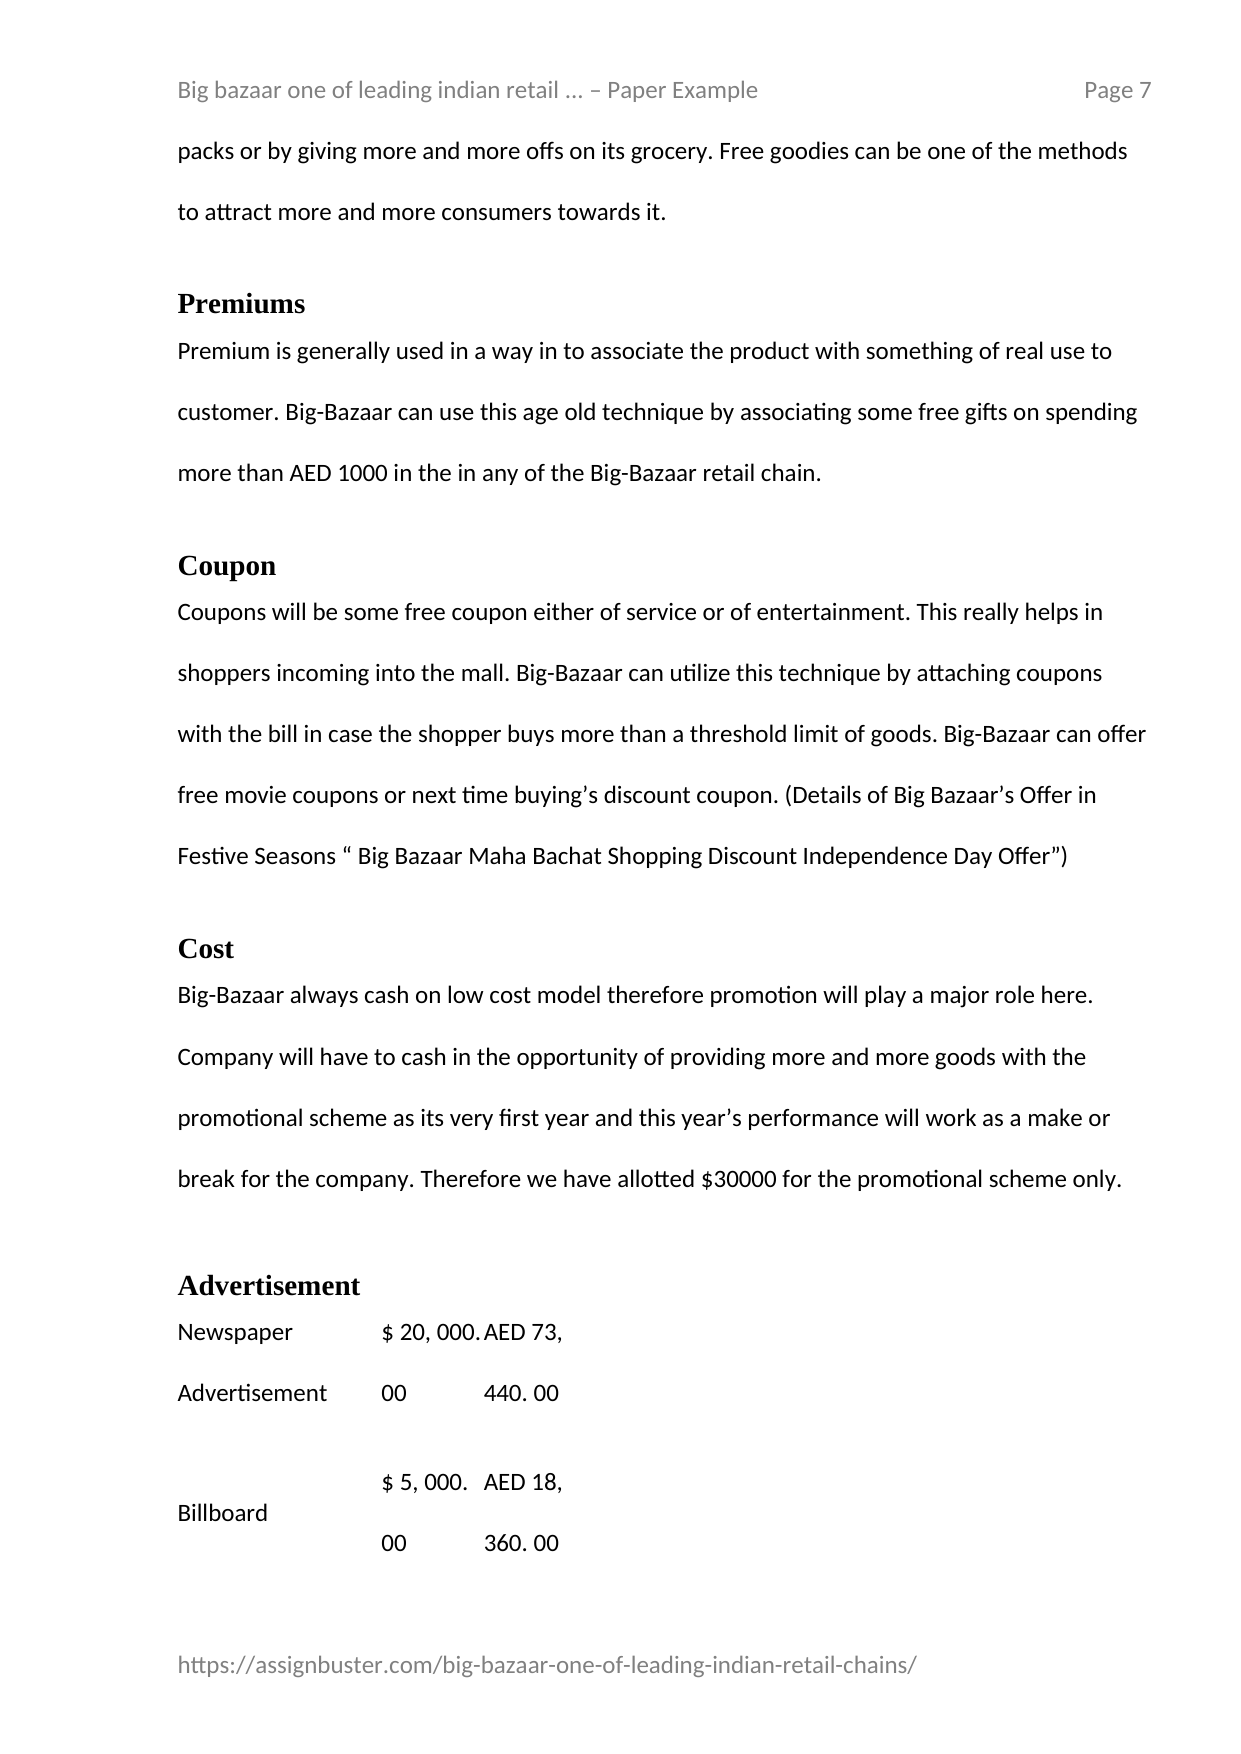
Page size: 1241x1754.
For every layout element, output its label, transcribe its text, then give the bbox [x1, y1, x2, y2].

subtitle Cost [177, 931, 1152, 964]
table_header Advertisement [177, 1253, 600, 1316]
text Big-Bazaar always cash on low cost model therefore promotion will play a major role here. Company will have to cash in the opportunity of providing more and more goods with the promotional scheme as its very first year and this year’s performance will work as a make or break for the company. Therefore we have allotted $30000 for the promotional scheme only. [177, 979, 1152, 1193]
text Coupons will be some free coupon either of service or of entertainment. This really helps in shoppers incoming into the mall. Big-Bazaar can utilize this technique by attaching coupons with the bill in case the shopper buys more than a threshold limit of goods. Big-Bazaar can offer free movie coupons or next time buying’s discount coupon. (Details of Big Bazaar’s Offer in Festive Seasons “ Big Bazaar Maha Bachat Shopping Discount Independence Day Offer”) [177, 596, 1152, 871]
table_cell Newspaper Advertisement [177, 1316, 379, 1466]
table_cell $ 20, 000. 00 [381, 1316, 483, 1466]
subtitle Coupon [177, 548, 1152, 581]
table_cell Billboard [177, 1466, 379, 1616]
subtitle Premiums [177, 286, 1152, 320]
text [177, 135, 1152, 226]
table_cell AED 18, 360. 00 [484, 1466, 600, 1616]
table_cell $ 5, 000. 00 [381, 1466, 483, 1616]
text Premium is generally used in a way in to associate the product with something of real use to customer. Big-Bazaar can use this age old technique by associating some free gifts on spending more than AED 1000 in the in any of the Big-Bazaar retail chain. [177, 335, 1152, 488]
table_cell AED 73, 440. 00 [484, 1316, 600, 1466]
